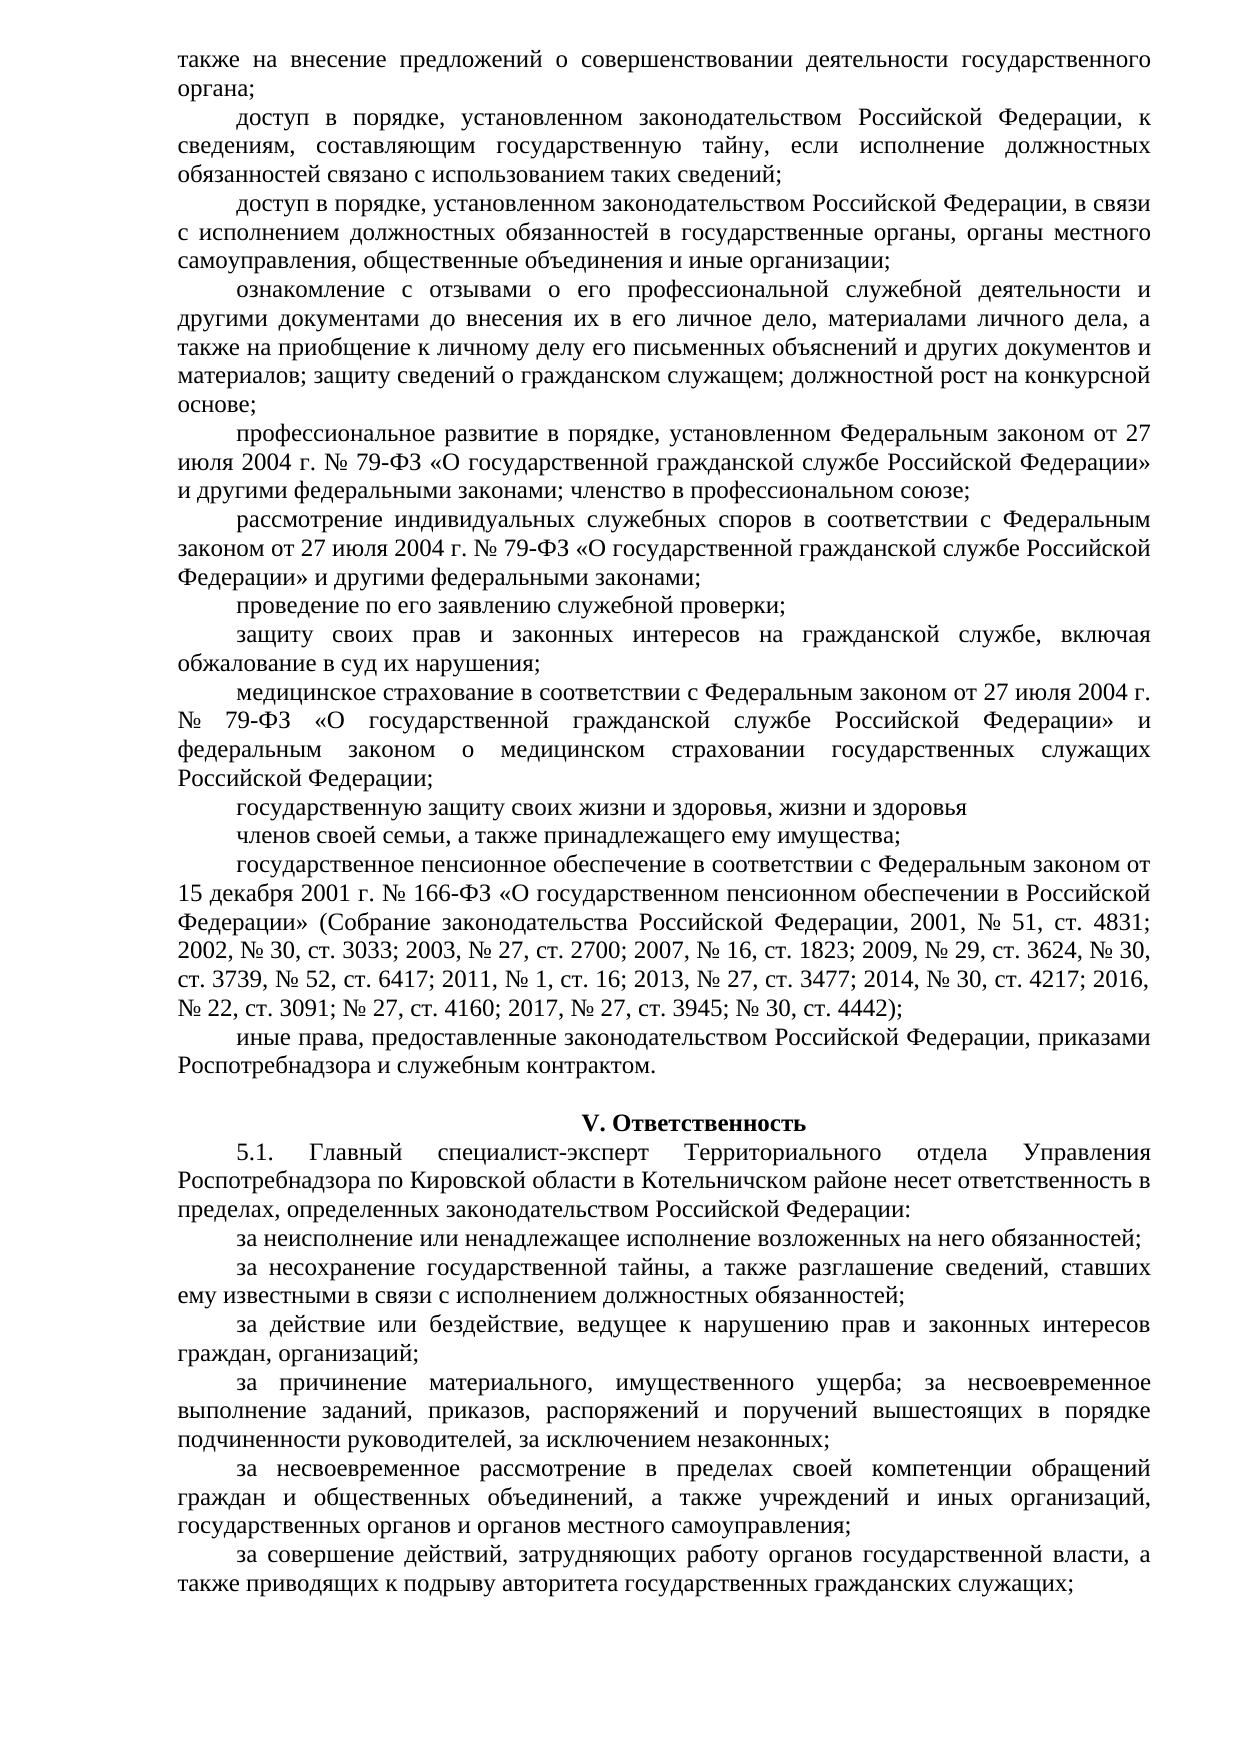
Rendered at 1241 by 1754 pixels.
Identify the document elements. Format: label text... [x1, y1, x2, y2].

text за несохранение государственной тайны, а также разглашение сведений, ставших ему известными в связи с исполнением должностных обязанностей; [177, 1252, 1152, 1309]
text государственную защиту своих жизни и здоровья, жизни и здоровья [177, 792, 1152, 821]
text за неисполнение или ненадлежащее исполнение возложенных на него обязанностей; [177, 1223, 1152, 1252]
text 5.1. Главный специалист-эксперт Территориального отдела Управления Роспотребнадзора по Кировской области в Котельничском районе несет ответственность в пределах, определенных законодательством Российской Федерации: [177, 1137, 1152, 1223]
text проведение по его заявлению служебной проверки; [177, 591, 1152, 619]
text защиту своих прав и законных интересов на гражданской службе, включая обжалование в суд их нарушения; [177, 619, 1152, 677]
text за действие или бездействие, ведущее к нарушению прав и законных интересов граждан, организаций; [177, 1309, 1152, 1367]
text ознакомление с отзывами о его профессиональной служебной деятельности и другими документами до внесения их в его личное дело, материалами личного дела, а также на приобщение к личному делу его письменных объяснений и других документов и материалов; защиту сведений о гражданском служащем; должностной рост на конкурсной основе; [177, 274, 1152, 418]
text профессиональное развитие в порядке, установленном Федеральным законом от 27 июля 2004 г. № 79-ФЗ «О государственной гражданской службе Российской Федерации» и другими федеральными законами; членство в профессиональном союзе; [177, 418, 1152, 504]
text государственное пенсионное обеспечение в соответствии с Федеральным законом от 15 декабря 2001 г. № 166-ФЗ «О государственном пенсионном обеспечении в Российской Федерации» (Собрание законодательства Российской Федерации, 2001, № 51, ст. 4831; 2002, № 30, ст. 3033; 2003, № 27, ст. 2700; 2007, № 16, ст. 1823; 2009, № 29, ст. 3624, № 30, ст. 3739, № 52, ст. 6417; 2011, № 1, ст. 16; 2013, № 27, ст. 3477; 2014, № 30, ст. 4217; 2016, № 22, ст. 3091; № 27, ст. 4160; 2017, № 27, ст. 3945; № 30, ст. 4442); [177, 849, 1152, 1022]
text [177, 44, 1152, 102]
text доступ в порядке, установленном законодательством Российской Федерации, в связи с исполнением должностных обязанностей в государственные органы, органы местного самоуправления, общественные объединения и иные организации; [177, 188, 1152, 274]
text за причинение материального, имущественного ущерба; за несвоевременное выполнение заданий, приказов, распоряжений и поручений вышестоящих в порядке подчиненности руководителей, за исключением незаконных; [177, 1367, 1152, 1453]
text за несвоевременное рассмотрение в пределах своей компетенции обращений граждан и общественных объединений, а также учреждений и иных организаций, государственных органов и органов местного самоуправления; [177, 1453, 1152, 1539]
text V. Ответственность [177, 1108, 1152, 1137]
text медицинское страхование в соответствии с Федеральным законом от 27 июля 2004 г. № 79-ФЗ «О государственной гражданской службе Российской Федерации» и федеральным законом о медицинском страховании государственных служащих Российской Федерации; [177, 677, 1152, 792]
text за совершение действий, затрудняющих работу органов государственной власти, а также приводящих к подрыву авторитета государственных гражданских служащих; [177, 1539, 1152, 1597]
text доступ в порядке, установленном законодательством Российской Федерации, к сведениям, составляющим государственную тайну, если исполнение должностных обязанностей связано с использованием таких сведений; [177, 102, 1152, 188]
text иные права, предоставленные законодательством Российской Федерации, приказами Роспотребнадзора и служебным контрактом. [177, 1022, 1152, 1079]
text рассмотрение индивидуальных служебных споров в соответствии с Федеральным законом от 27 июля 2004 г. № 79-ФЗ «О государственной гражданской службе Российской Федерации» и другими федеральными законами; [177, 504, 1152, 591]
text членов своей семьи, а также принадлежащего ему имущества; [177, 821, 1152, 849]
